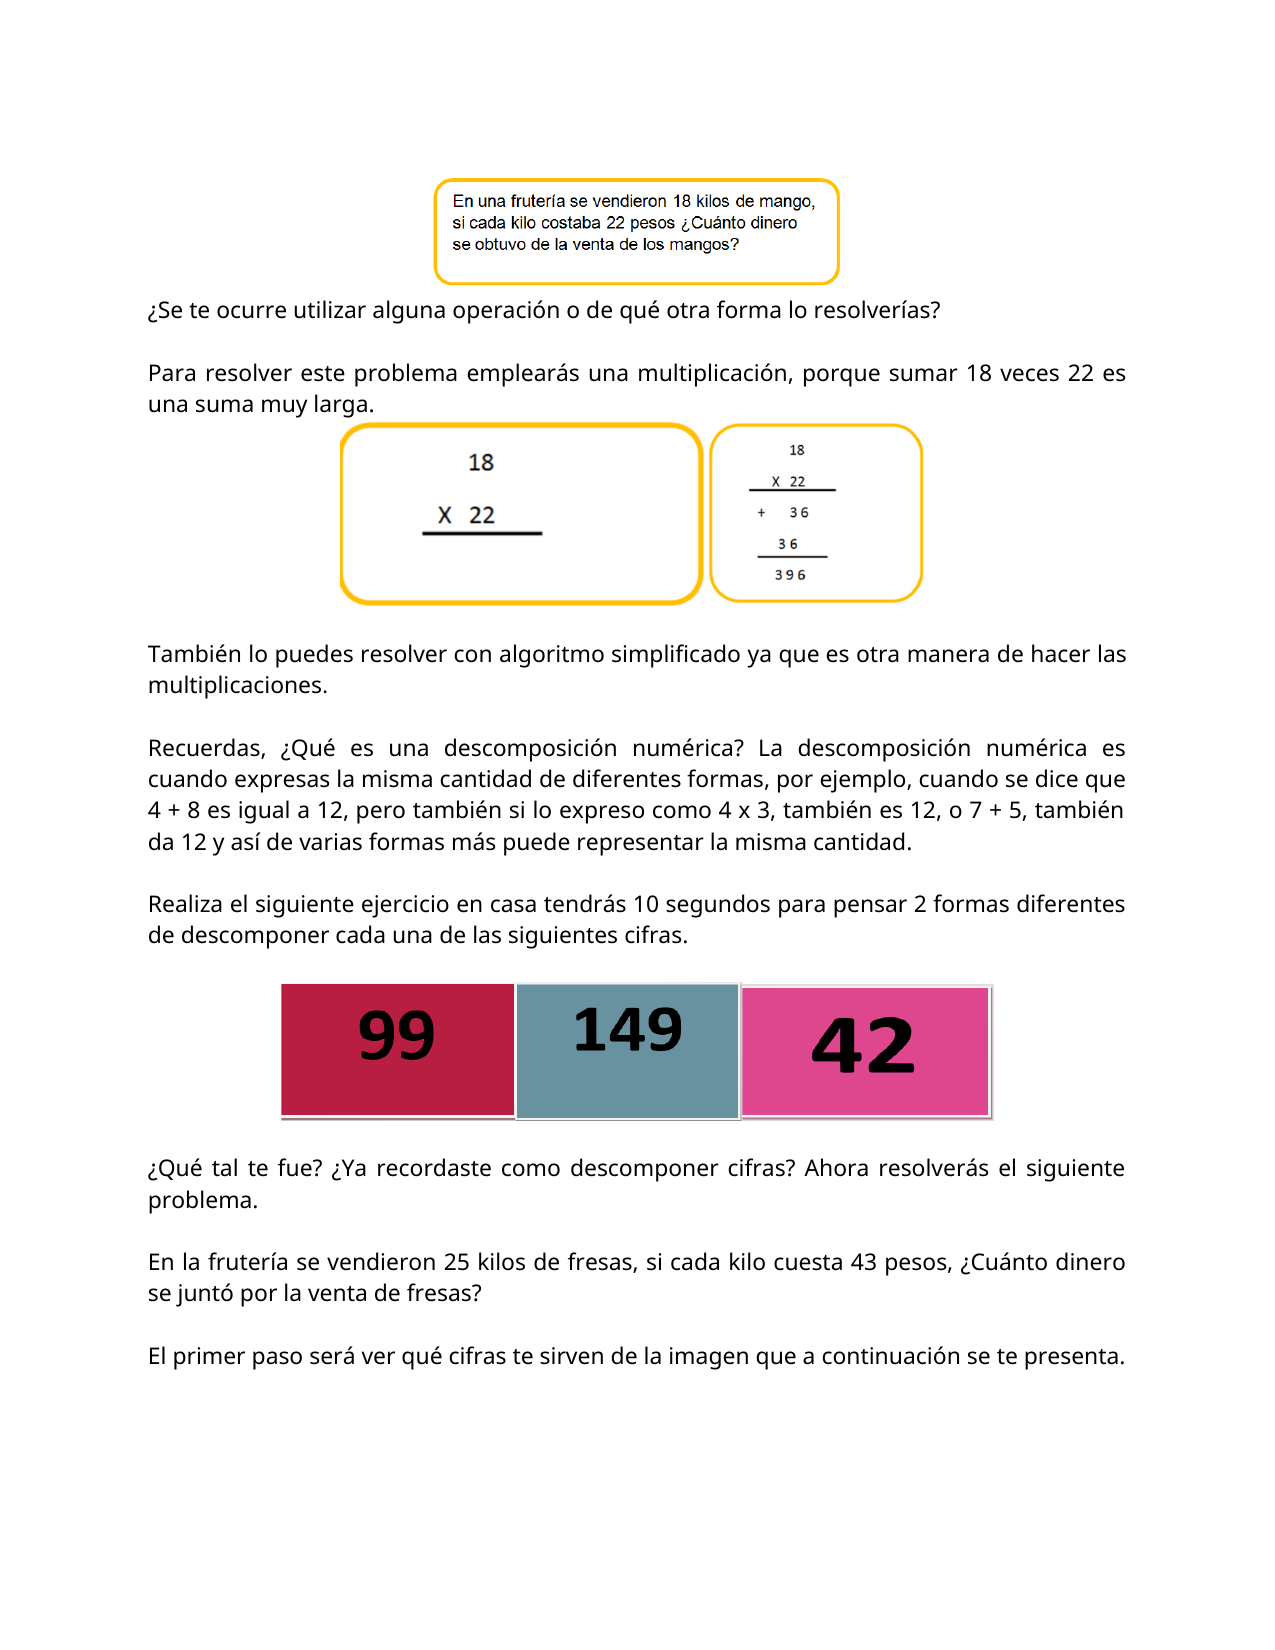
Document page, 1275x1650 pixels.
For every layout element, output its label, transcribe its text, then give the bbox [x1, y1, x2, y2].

text ¿Se te ocurre utilizar alguna operación o de qué otra forma lo resolverías? [148, 294, 1127, 326]
text También lo puedes resolver con algoritmo simplificado ya que es otra manera de hacer las multiplicaciones. [148, 638, 1127, 701]
text Recuerdas, ¿Qué es una descomposición numérica? La descomposición numérica es cuando expresas la misma cantidad de diferentes formas, por ejemplo, cuando se dice que 4 + 8 es igual a 12, pero también si lo expreso como 4 x 3, también es 12, o 7 + 5, también da 12 y así de varias formas más puede representar la misma cantidad. [148, 732, 1127, 857]
text Para resolver este problema emplearás una multiplicación, porque sumar 18 veces 22 es una suma muy larga. [148, 357, 1127, 419]
picture [430, 177, 845, 295]
text En la frutería se vendieron 25 kilos de fresas, si cada kilo cuesta 43 pesos, ¿Cuánto dinero se juntó por la venta de fresas? [148, 1246, 1127, 1308]
picture [281, 982, 994, 1121]
text Realiza el siguiente ejercicio en casa tendrás 10 segundos para pensar 2 formas diferentes de descomponer cada una de las siguientes cifras. [148, 888, 1127, 951]
text ¿Qué tal te fue? ¿Ya recordaste como descomponer cifras? Ahora resolverás el siguiente problema. [148, 1152, 1127, 1215]
text El primer paso será ver qué cifras te sirven de la imagen que a continuación se te presenta. [148, 1340, 1127, 1371]
picture [340, 419, 935, 607]
